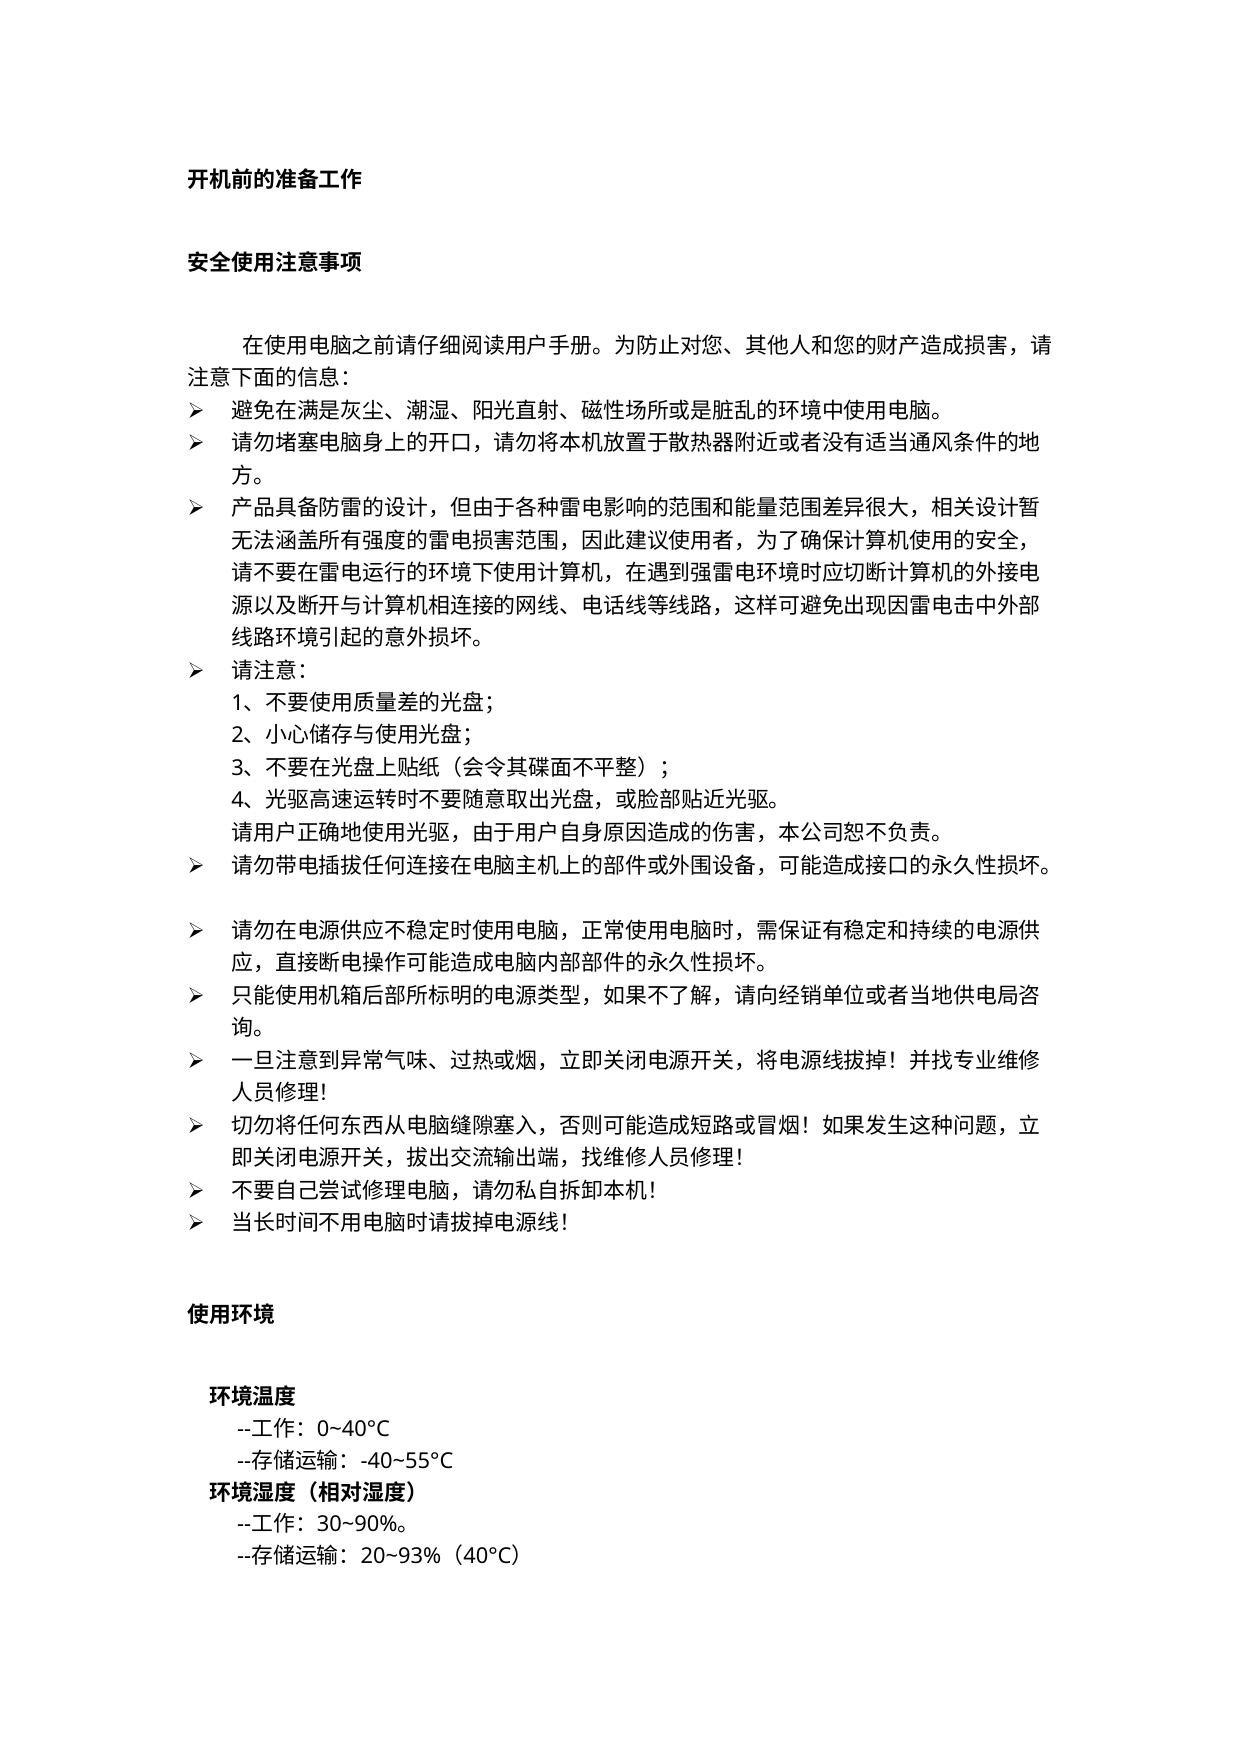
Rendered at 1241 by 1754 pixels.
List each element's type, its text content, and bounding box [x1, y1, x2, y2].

list 只能使用机箱后部所标明的电源类型，如果不了解，请向经销单位或者当地供电局咨询。 [187, 977, 1053, 1042]
text --工作：30~90%。 [187, 1506, 1053, 1538]
list 请勿堵塞电脑身上的开口，请勿将本机放置于散热器附近或者没有适当通风条件的地方。 [187, 425, 1053, 490]
text 请用户正确地使用光驱，由于用户自身原因造成的伤害，本公司恕不负责。 [231, 815, 1053, 847]
subtitle 开机前的准备工作 [187, 162, 1053, 194]
text 环境湿度（相对湿度） [187, 1474, 1053, 1506]
text 3、不要在光盘上贴纸（会令其碟面不平整）； [231, 750, 1053, 782]
text 1、不要使用质量差的光盘； [231, 685, 1053, 717]
list 避免在满是灰尘、潮湿、阳光直射、磁性场所或是脏乱的环境中使用电脑。 [187, 392, 1053, 425]
list 切勿将任何东西从电脑缝隙塞入，否则可能造成短路或冒烟！如果发生这种问题，立即关闭电源开关，拔出交流输出端，找维修人员修理！ [187, 1107, 1053, 1172]
text --工作：0~40°C [187, 1411, 1053, 1443]
list 在使用电脑之前请仔细阅读用户手册。为防止对您、其他人和您的财产造成损害，请注意下面的信息： [187, 327, 1053, 392]
subtitle 安全使用注意事项 [187, 244, 1053, 277]
text --存储运输：-40~55°C [187, 1443, 1053, 1474]
list 不要自己尝试修理电脑，请勿私自拆卸本机！ [187, 1172, 1053, 1205]
list 产品具备防雷的设计，但由于各种雷电影响的范围和能量范围差异很大，相关设计暂无法涵盖所有强度的雷电损害范围，因此建议使用者，为了确保计算机使用的安全，请不要在雷电运行的环境下使用计算机，在遇到强雷电环境时应切断计算机的外接电源以及断开与计算机相连接的网线、电话线等线路，这样可避免出现因雷电击中外部线路环境引起的意外损坏。 [187, 490, 1053, 652]
list 请注意： [187, 652, 1053, 685]
text 4、光驱高速运转时不要随意取出光盘，或脸部贴近光驱。 [231, 782, 1053, 815]
subtitle 使用环境 [187, 1297, 1053, 1329]
list 请勿在电源供应不稳定时使用电脑，正常使用电脑时，需保证有稳定和持续的电源供应，直接断电操作可能造成电脑内部部件的永久性损坏。 [187, 912, 1053, 977]
text 2、小心储存与使用光盘； [231, 717, 1053, 750]
list 一旦注意到异常气味、过热或烟，立即关闭电源开关，将电源线拔掉！并找专业维修人员修理！ [187, 1042, 1053, 1107]
text --存储运输：20~93%（40°C） [187, 1538, 1053, 1570]
list 当长时间不用电脑时请拔掉电源线！ [187, 1205, 1053, 1237]
list 请勿带电插拔任何连接在电脑主机上的部件或外围设备，可能造成接口的永久性损坏。 [187, 847, 1053, 912]
text 环境温度 [187, 1379, 1053, 1411]
